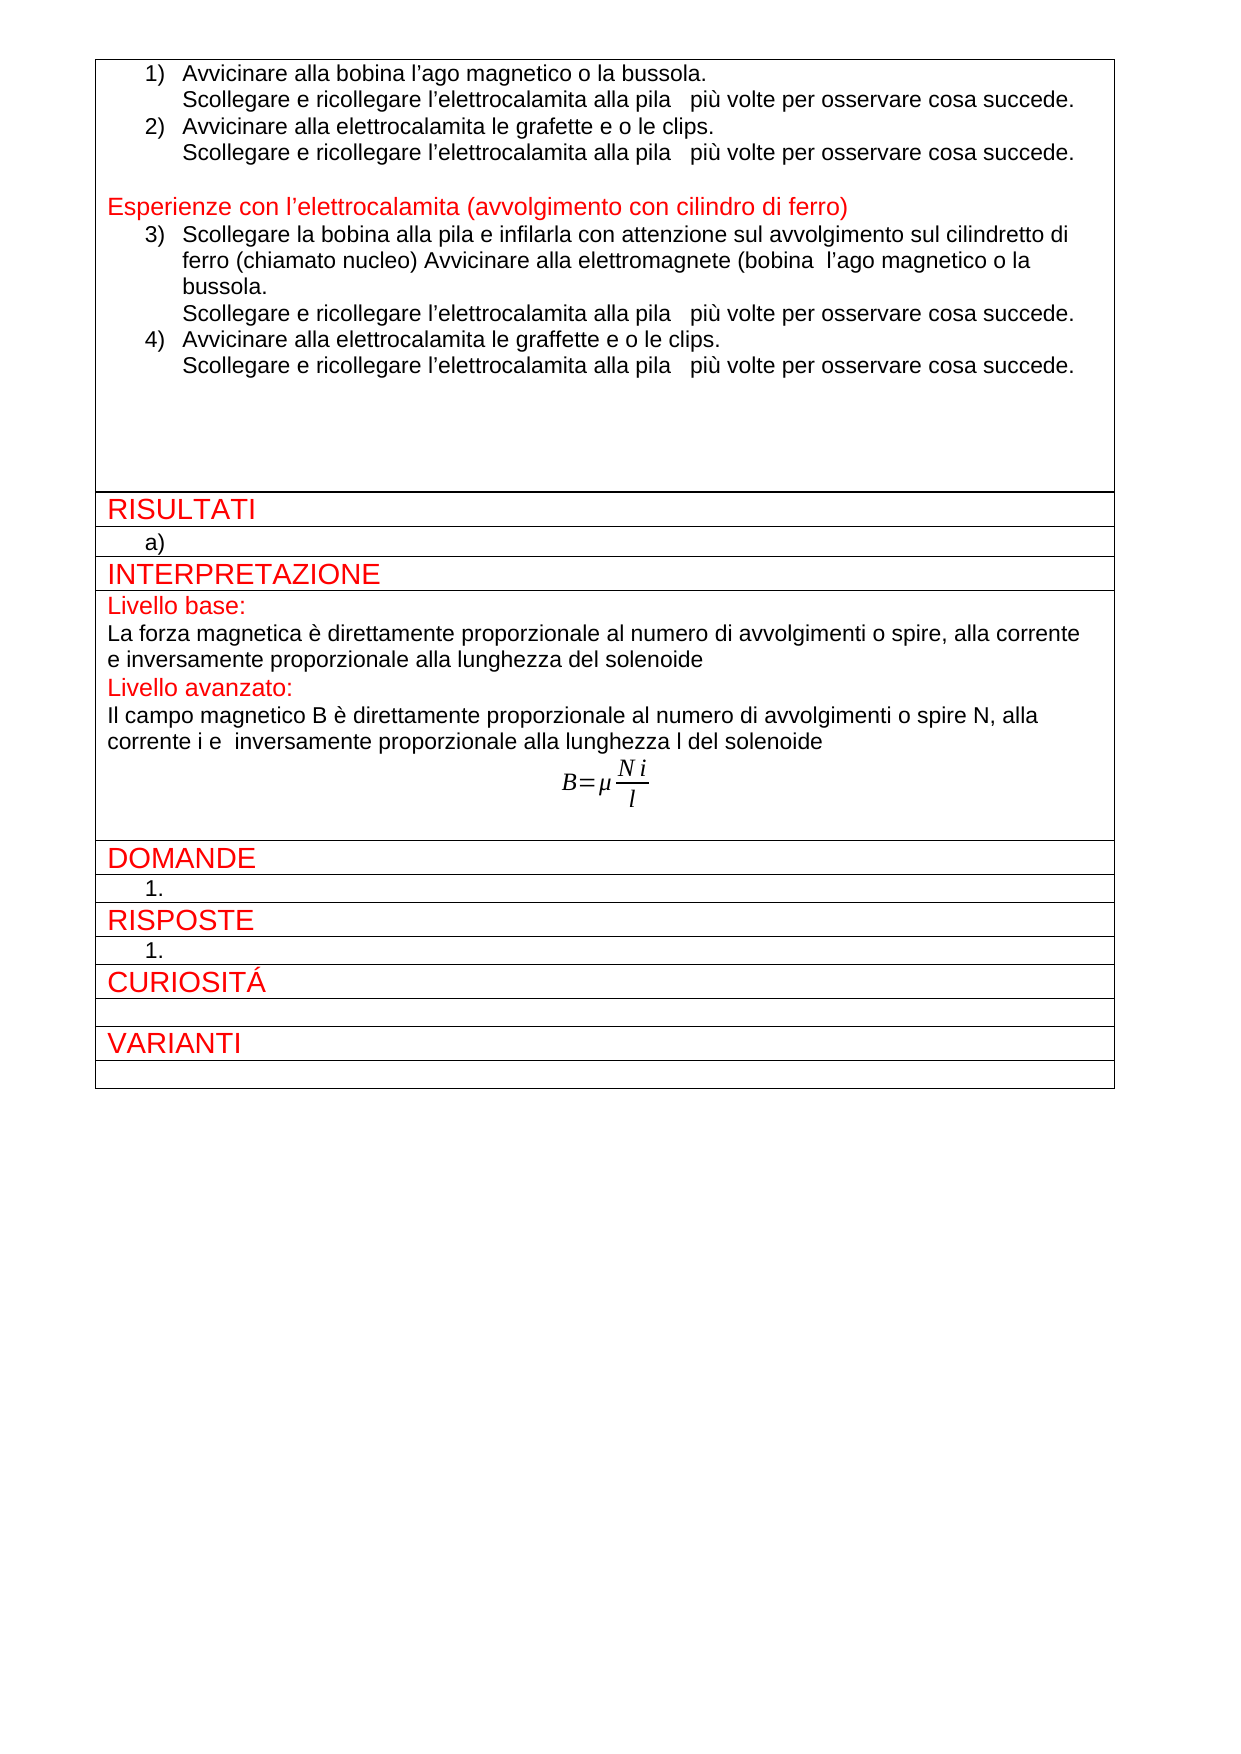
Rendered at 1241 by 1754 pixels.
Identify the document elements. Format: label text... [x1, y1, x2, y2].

table_cell [96, 1061, 1114, 1087]
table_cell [96, 60, 1114, 491]
table_cell [96, 999, 1114, 1026]
table_cell INTERPRETAZIONE [96, 557, 1114, 590]
table_cell DOMANDE [96, 841, 1114, 874]
table_cell CURIOSITÁ [96, 965, 1114, 998]
table_cell [96, 937, 1114, 963]
table_cell Livello base: La forza magnetica è direttamente proporzionale al numero di avvolgimenti o spire, alla corrente e inversamente proporzionale alla lunghezza del solenoide Livello avanzato: Il campo magnetico B è direttamente proporzionale al numero di avvolgimenti o spire N, alla corrente i e inversamente proporzionale alla lunghezza l del solenoide [96, 591, 1114, 839]
table_cell [96, 527, 1114, 556]
table_cell RISULTATI [96, 493, 1114, 526]
table_cell [96, 875, 1114, 902]
table_cell RISPOSTE [96, 903, 1114, 936]
table_cell VARIANTI [96, 1027, 1114, 1060]
